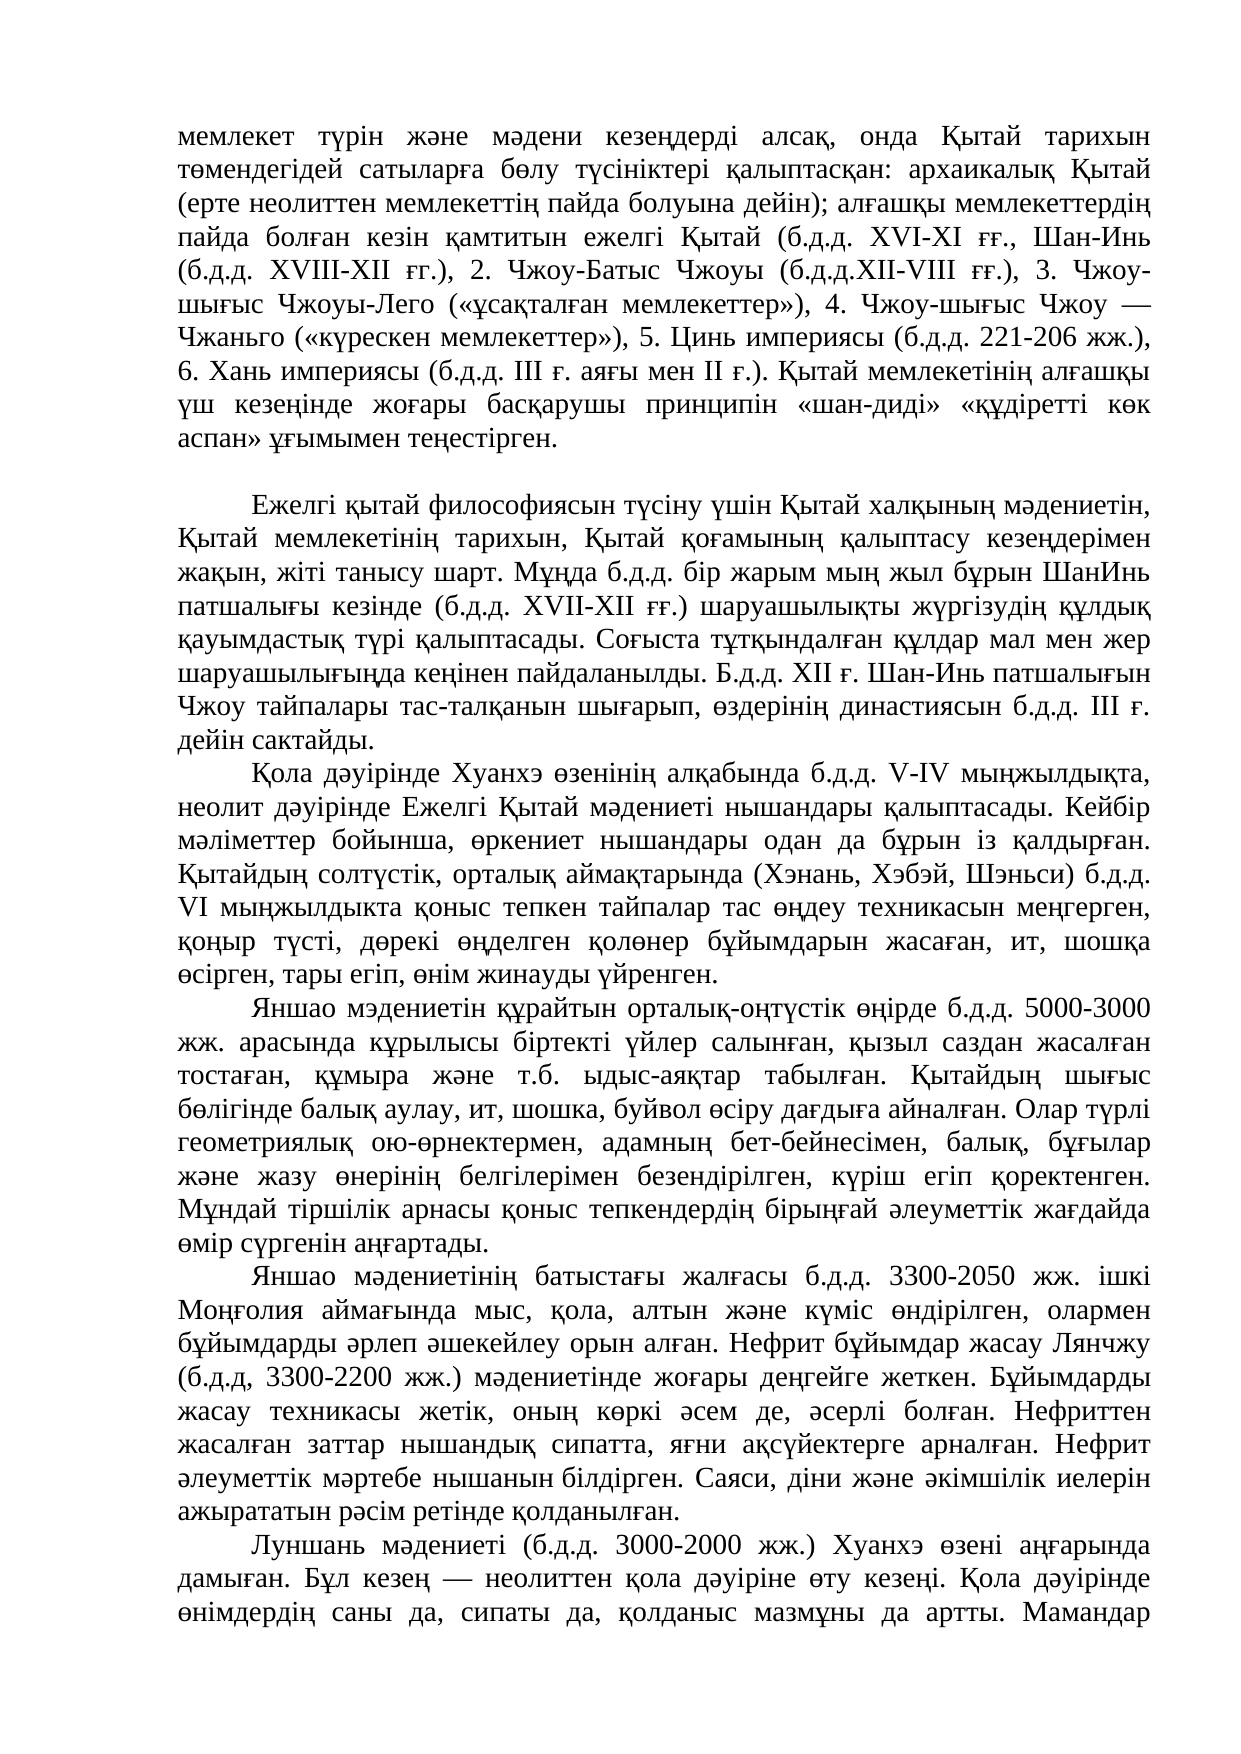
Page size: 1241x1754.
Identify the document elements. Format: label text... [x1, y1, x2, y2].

text Қола дәуірінде Хуанхэ өзенінің алқабында б.д.д. V-IV мыңжылдықта, неолит дәуірінде Ежелгі Қытай мәдениеті нышандары қалыптасады. Кейбір мәліметтер бойынша, өркениет нышандары одан да бұрын із қалдырған. Қытайдың солтүстік, орталық аймақтарында (Хэнань, Хэбэй, Шэньси) б.д.д. VI мыңжылдыкта қоныс тепкен тайпалар тас өңдеу техникасын меңгерген, қоңыр түсті, дөрекі өңделген қолөнер бұйымдарын жасаған, ит, шошқа өсірген, тары егіп, өнім жинауды үйренген. [177, 755, 1152, 990]
text Яншао мэдениетін құрайтын орталық-оңтүстік өңірде б.д.д. 5000-3000 жж. арасында кұрылысы біртекті үйлер салынған, қызыл саздан жасалған тостаған, құмыра және т.б. ыдыс-аяқтар табылған. Қытайдың шығыс бөлігінде балық аулау, ит, шошка, буйвол өсіру дағдыға айналған. Олар түрлі геометриялық ою-өрнектермен, адамның бет-бейнесімен, балық, бұғылар және жазу өнерінің белгілерімен безендірілген, күріш егіп қоректенген. Мұндай тіршілік арнасы қоныс тепкендердің бірыңғай әлеуметтік жағдайда өмір сүргенін аңғартады. [177, 990, 1152, 1258]
text Ежелгі қытай философиясын түсіну үшін Қытай халқының мәдениетін, Қытай мемлекетінің тарихын, Қытай қоғамының қалыптасу кезеңдерімен жақын, жіті танысу шарт. Мұңда б.д.д. бір жарым мың жыл бұрын ШанИнь патшалығы кезінде (б.д.д. ХVІІ-ХІІ ғғ.) шаруашылықты жүргізудің құлдық қауымдастық түрі қалыптасады. Соғыста тұтқындалған құлдар мал мен жер шаруашылығыңда кеңінен пайдаланылды. Б.д.д. XII ғ. Шан-Инь патшалығын Чжоу тайпалары тас-талқанын шығарып, өздерінің династиясын б.д.д. III ғ. дейін сактайды. [177, 487, 1152, 755]
text Яншао мәдениетінің батыстағы жалғасы б.д.д. 3300-2050 жж. ішкі Моңғолия аймағында мыс, қола, алтын және күміс өндірілген, олармен бұйымдарды әрлеп әшекейлеу орын алған. Нефрит бұйымдар жасау Лянчжу (б.д.д, 3300-2200 жж.) мәдениетінде жоғары деңгейге жеткен. Бұйымдарды жасау техникасы жетік, оның көркі әсем де, әсерлі болған. Нефриттен жасалған заттар нышандық сипатта, яғни ақсүйектерге арналған. Нефрит әлеуметтік мәртебе нышанын білдірген. Саяси, діни және әкімшілік иелерін ажырататын рәсім ретінде қолданылған. [177, 1258, 1152, 1527]
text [177, 1527, 1152, 1627]
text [177, 118, 1152, 453]
